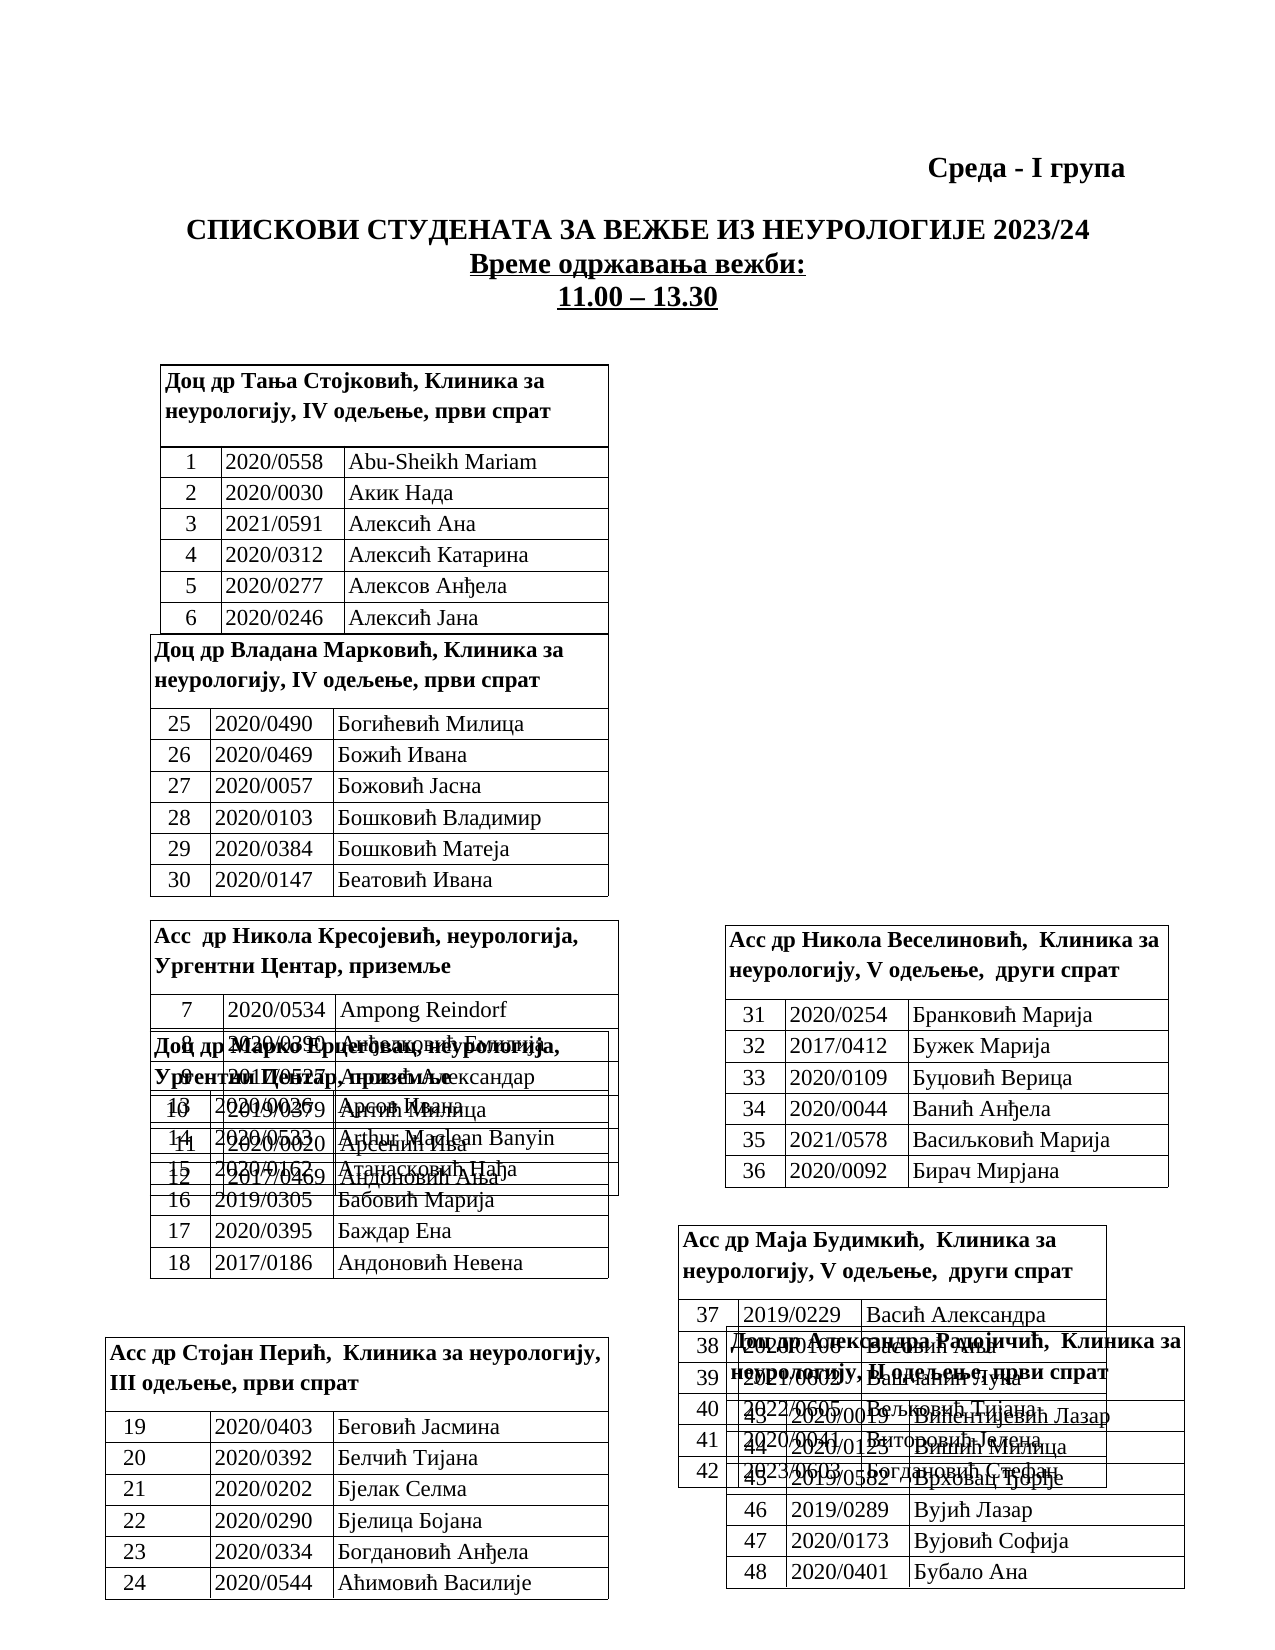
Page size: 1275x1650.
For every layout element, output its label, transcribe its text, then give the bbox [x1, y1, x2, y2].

table_cell 2020/0334 [211, 1537, 333, 1567]
table_cell Arthur Maclean Banyin Yatel [334, 1123, 608, 1153]
table_cell Богићевић Милица [334, 709, 608, 739]
table_cell 46 [727, 1495, 786, 1525]
table_cell 23 [106, 1537, 210, 1567]
table_cell 37 [679, 1300, 738, 1331]
table_cell 35 [726, 1125, 785, 1155]
subtitle 11.00 – 13.30 [150, 279, 1125, 313]
table_cell Баждар Ена [334, 1216, 608, 1247]
table_cell Аћимовић Василије [334, 1568, 608, 1598]
table_cell 44 [727, 1432, 786, 1462]
table_cell 2020/0254 [786, 1000, 908, 1030]
table_cell Врховац Ђорђе [910, 1464, 1184, 1494]
table_cell 2020/0534 [224, 995, 335, 1028]
table_cell 45 [727, 1464, 786, 1494]
table_cell 27 [151, 772, 210, 802]
table_cell 40 [679, 1394, 726, 1424]
table_cell Бјелица Бојана [334, 1506, 608, 1536]
table_header Асс др Никола Кресојевић, неурологија, Ургентни Центар, приземље [151, 921, 618, 994]
table_cell Беговић Јасмина [334, 1412, 608, 1442]
table_header Доц др Александра Радојичић, Клиника за неурологију, II одељење, први спрат [727, 1327, 1184, 1400]
table_cell 13 [151, 1091, 210, 1122]
table_cell 19 [106, 1412, 210, 1442]
table_header Доц др Марко Ерцеговац, неурологија, Ургентни Центар, приземље [151, 1032, 608, 1090]
text Среда - I група [150, 150, 1125, 183]
table_cell 48 [727, 1557, 786, 1587]
table_cell Алексов Анђела [345, 572, 608, 602]
table_cell Бошковић Владимир [334, 803, 608, 833]
table_cell 1 [161, 448, 221, 477]
table_cell 2020/0401 [787, 1557, 909, 1587]
table_cell Вујовић Софија [910, 1526, 1184, 1556]
table_cell 2020/0092 [786, 1156, 908, 1187]
table_cell 21 [106, 1475, 210, 1505]
table_cell 47 [727, 1526, 786, 1556]
table_cell Бабовић Марија [334, 1185, 608, 1215]
table_cell 2019/0289 [787, 1495, 909, 1525]
table_cell 30 [151, 865, 210, 896]
subtitle Време одржавања вежби: [150, 246, 1125, 279]
table_cell Беатовић Ивана [334, 865, 608, 896]
table_cell 32 [726, 1031, 785, 1062]
table_cell 2021/0591 [222, 509, 344, 539]
table_cell Бубало Ана [910, 1557, 1184, 1587]
table_cell Ванић Анђела [909, 1094, 1168, 1124]
table_cell 2020/0147 [211, 865, 333, 896]
table_cell 2020/0246 [222, 603, 344, 633]
table_cell Вујић Лазар [910, 1495, 1184, 1525]
table_cell 5 [161, 572, 221, 602]
table_cell 2020/0312 [222, 540, 344, 571]
table_cell Божић Ивана [334, 740, 608, 771]
table_cell Abu-Sheikh Mariam [345, 448, 608, 477]
table_cell 2020/0109 [786, 1063, 908, 1093]
table_cell Андоновић Невена [334, 1248, 608, 1278]
table_cell 16 [151, 1185, 210, 1215]
table_cell Бошковић Матеја [334, 834, 608, 864]
table_header Доц др Тања Стојковић, Клиника за неурологију, IV одељење, први спрат [161, 366, 608, 446]
table_header Асс др Никола Веселиновић, Клиника за неурологију, V одељење, други спрат [726, 926, 1168, 999]
table_cell 2020/0290 [211, 1506, 333, 1536]
table_cell Вићентијевић Лазар [910, 1401, 1184, 1431]
table_cell 2017/0412 [786, 1031, 908, 1062]
table_cell 2019/0305 [211, 1185, 333, 1215]
table_cell 2019/0582 [787, 1464, 909, 1494]
table_cell 15 [151, 1154, 210, 1184]
table_cell 29 [151, 834, 210, 864]
table_cell 2021/0578 [786, 1125, 908, 1155]
table_cell 43 [727, 1401, 786, 1431]
table_cell 31 [726, 1000, 785, 1030]
table_cell Ampong Reindorf [336, 995, 618, 1028]
table_header Доц др Владана Марковић, Клиника за неурологију, IV одељење, први спрат [151, 635, 608, 708]
table_cell 2020/0544 [211, 1568, 333, 1598]
table_cell 28 [151, 803, 210, 833]
table_cell Буџовић Верица [909, 1063, 1168, 1093]
table_cell 2020/0392 [211, 1443, 333, 1473]
subtitle СПИСКОВИ СТУДЕНАТА ЗА ВЕЖБЕ ИЗ НЕУРОЛОГИЈЕ 2023/24 [150, 212, 1125, 246]
table_cell 36 [726, 1156, 785, 1187]
table_cell 39 [679, 1363, 726, 1393]
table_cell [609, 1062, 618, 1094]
table_cell 2020/0558 [222, 448, 344, 477]
table_cell 3 [161, 509, 221, 539]
table_cell Алексић Ана [345, 509, 608, 539]
table_cell 2020/0044 [786, 1094, 908, 1124]
table_cell 34 [726, 1094, 785, 1124]
table_cell Богдановић Анђела [334, 1537, 608, 1567]
table_cell 2020/0019 [787, 1401, 909, 1431]
table_cell 2020/0125 [787, 1432, 909, 1462]
table_cell 2017/0186 [211, 1248, 333, 1278]
table_cell 2020/0469 [211, 740, 333, 771]
table_cell Божовић Јасна [334, 772, 608, 802]
table_cell 18 [151, 1248, 210, 1278]
table_cell Анђелковић Емилија [336, 1029, 618, 1061]
table_header Асс др Маја Будимкић, Клиника за неурологију, V одељење, други спрат [679, 1226, 1106, 1299]
table_header Асс др Стојан Перић, Клиника за неурологију, III одељење, први спрат [106, 1338, 608, 1411]
table_cell 6 [161, 603, 221, 633]
table_cell 2020/0202 [211, 1475, 333, 1505]
table_cell 2020/0057 [211, 772, 333, 802]
table_cell Бранковић Марија [909, 1000, 1168, 1030]
table_cell Алексић Катарина [345, 540, 608, 571]
table_cell 26 [151, 740, 210, 771]
table_cell 24 [106, 1568, 210, 1598]
table_cell 41 [679, 1425, 726, 1456]
table_cell 25 [151, 709, 210, 739]
table_cell 42 [679, 1457, 726, 1487]
table_cell Атанасковић Нађа [334, 1154, 608, 1184]
table_cell 2020/0173 [787, 1526, 909, 1556]
table_cell 2020/0533 [211, 1123, 333, 1153]
table_cell Васић Александра [862, 1300, 1106, 1326]
table_cell 2020/0384 [211, 834, 333, 864]
table_cell 2020/0277 [222, 572, 344, 602]
table_cell 17 [151, 1216, 210, 1247]
table_cell 2020/0026 [211, 1091, 333, 1122]
table_cell Белчић Тијана [334, 1443, 608, 1473]
table_cell 2020/0395 [211, 1216, 333, 1247]
table_cell 2020/0030 [222, 478, 344, 508]
table_cell 33 [726, 1063, 785, 1093]
table_cell 2020/0403 [211, 1412, 333, 1442]
table_cell 38 [679, 1332, 726, 1362]
table_cell Арсов Ивана [334, 1091, 608, 1122]
table_cell Акик Нада [345, 478, 608, 508]
table_cell 2020/0490 [211, 709, 333, 739]
table_cell 2020/0162 [211, 1154, 333, 1184]
table_cell Бирач Мирјана [909, 1156, 1168, 1187]
table_cell 22 [106, 1506, 210, 1536]
table_cell Вишић Милица [910, 1432, 1184, 1462]
table_cell Бужек Марија [909, 1031, 1168, 1062]
table_cell Васиљковић Марија [909, 1125, 1168, 1155]
table_cell 14 [151, 1123, 210, 1153]
table_cell 7 [151, 995, 223, 1028]
table_cell 2020/0103 [211, 803, 333, 833]
table_cell 4 [161, 540, 221, 571]
table_cell Алексић Јана [345, 603, 608, 633]
table_cell 2019/0229 [739, 1300, 861, 1326]
table_cell 2 [161, 478, 221, 508]
table_cell Бјелак Селма [334, 1475, 608, 1505]
table_cell 20 [106, 1443, 210, 1473]
